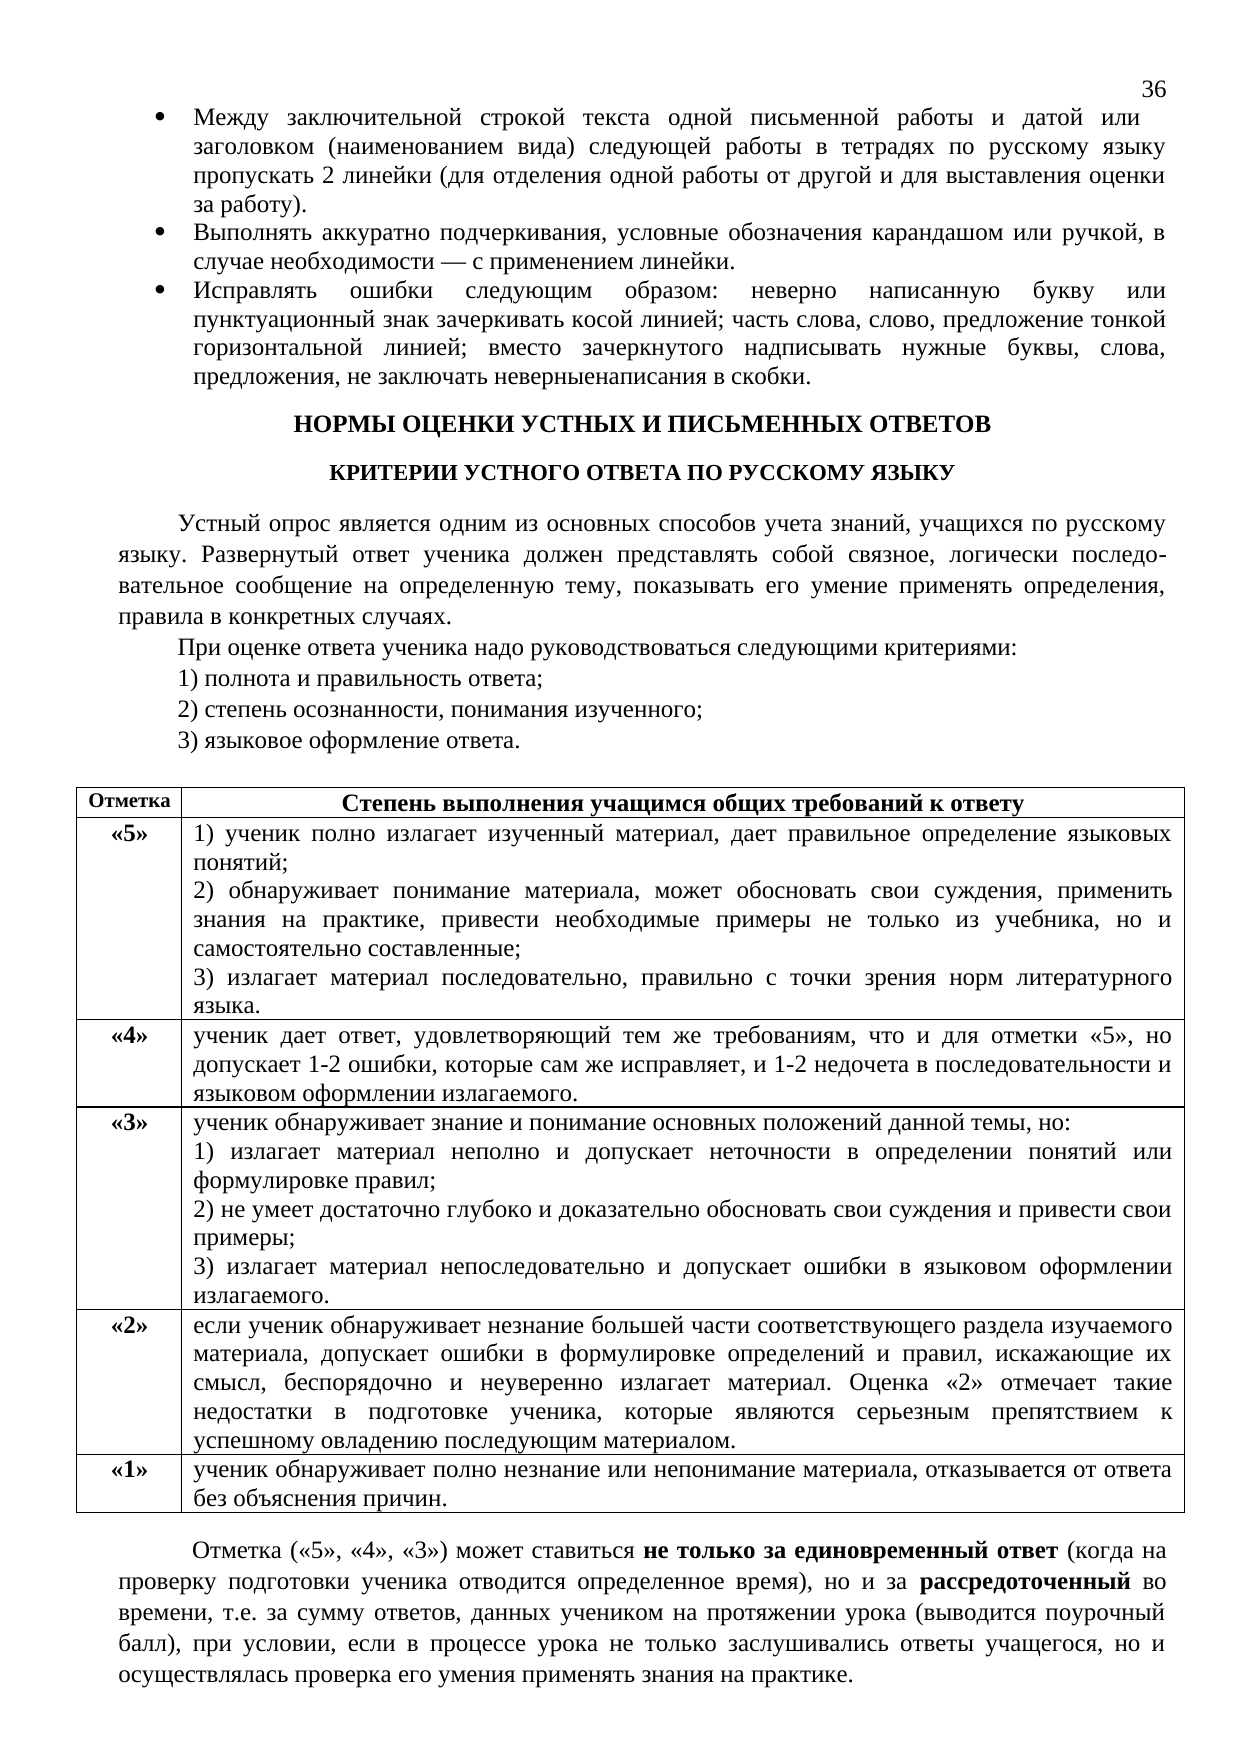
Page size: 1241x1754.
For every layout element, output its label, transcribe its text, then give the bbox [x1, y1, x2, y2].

table_cell «5» [77, 818, 181, 1019]
list Между заключительной строкой текста одной письменной работы и датой или заголовком (наименованием вида) следующей работы в тетрадях по русскому языку пропускать 2 линейки (для отделения одной работы от другой и для выставления оценки за работу). [156, 102, 1167, 217]
list Исправлять ошибки следующим образом: неверно написанную букву или пунктуационный знак зачеркивать косой линией; часть слова, слово, предложение тонкой горизонтальной линией; вместо зачеркнутого надписывать нужные буквы, слова, предложения, не заключать неверныенаписания в скобки. [156, 275, 1167, 390]
table_cell «3» [77, 1108, 181, 1309]
table_cell ученик обнаруживает знание и понимание основных положений данной темы, но: 1) излагает материал неполно и допускает неточности в определении понятий или формулировке правил; 2) не умеет достаточно глубоко и доказательно обосновать свои суждения и привести свои примеры; 3) излагает материал непоследовательно и допускает ошибки в языковом оформлении излагаемого. [182, 1108, 1184, 1309]
text 2) степень осознанности, понимания изученного; [118, 694, 1167, 723]
text НОРМЫ ОЦЕНКИ УСТНЫХ И ПИСЬМЕННЫХ ОТВЕТОВ [118, 409, 1167, 438]
text При оценке ответа ученика надо руководствоваться следующими критериями: [118, 632, 1167, 661]
table_cell «2» [77, 1310, 181, 1453]
table_header Отметка [77, 788, 181, 817]
text 1) полнота и правильность ответа; [118, 663, 1167, 692]
table_cell 1) ученик полно излагает изученный материал, дает правильное определение языковых понятий; 2) обнаруживает понимание материала, может обосновать свои суждения, применить знания на практике, привести необходимые примеры не только из учебника, но и самостоятельно составленные; 3) излагает материал последовательно, правильно с точки зрения норм литературного языка. [182, 818, 1184, 1019]
text КРИТЕРИИ УСТНОГО ОТВЕТА ПО РУССКОМУ ЯЗЫКУ [118, 458, 1167, 485]
text Устный опрос является одним из основных способов учета знаний, учащихся по русскому языку. Развернутый ответ ученика должен представлять собой связное, логически последовательное сообщение на определенную тему, показывать его умение применять определения, правила в конкретных случаях. [118, 508, 1167, 629]
table_cell если ученик обнаруживает незнание большей части соответствующего раздела изучаемого материала, допускает ошибки в формулировке определений и правил, искажающие их смысл, беспорядочно и неуверенно излагает материал. Оценка «2» отмечает такие недостатки в подготовке ученика, которые являются серьезным препятствием к успешному овладению последующим материалом. [182, 1310, 1184, 1453]
table_cell «4» [77, 1020, 181, 1106]
table_header Степень выполнения учащимся общих требований к ответу [182, 788, 1184, 817]
text 3) языковое оформление ответа. [118, 725, 1167, 754]
text Отметка («5», «4», «3») может ставиться не только за единовременный ответ (когда на проверку подготовки ученика отводится определенное время), но и за рассредоточенный во времени, т.е. за сумму ответов, данных учеником на протяжении урока (выводится поурочный балл), при условии, если в процессе урока не только заслушивались ответы учащегося, но и осуществлялась проверка его умения применять знания на практике. [118, 1535, 1167, 1688]
table_cell ученик обнаруживает полно незнание или непонимание материала, отказывается от ответа без объяснения причин. [182, 1455, 1184, 1512]
table_cell «1» [77, 1455, 181, 1512]
table_cell ученик дает ответ, удовлетворяющий тем же требованиям, что и для отметки «5», но допускает 1-2 ошибки, которые сам же исправляет, и 1-2 недочета в последовательности и языковом оформлении излагаемого. [182, 1020, 1184, 1106]
list Выполнять аккуратно подчеркивания, условные обозначения карандашом или ручкой, в случае необходимости — с применением линейки. [156, 217, 1167, 275]
